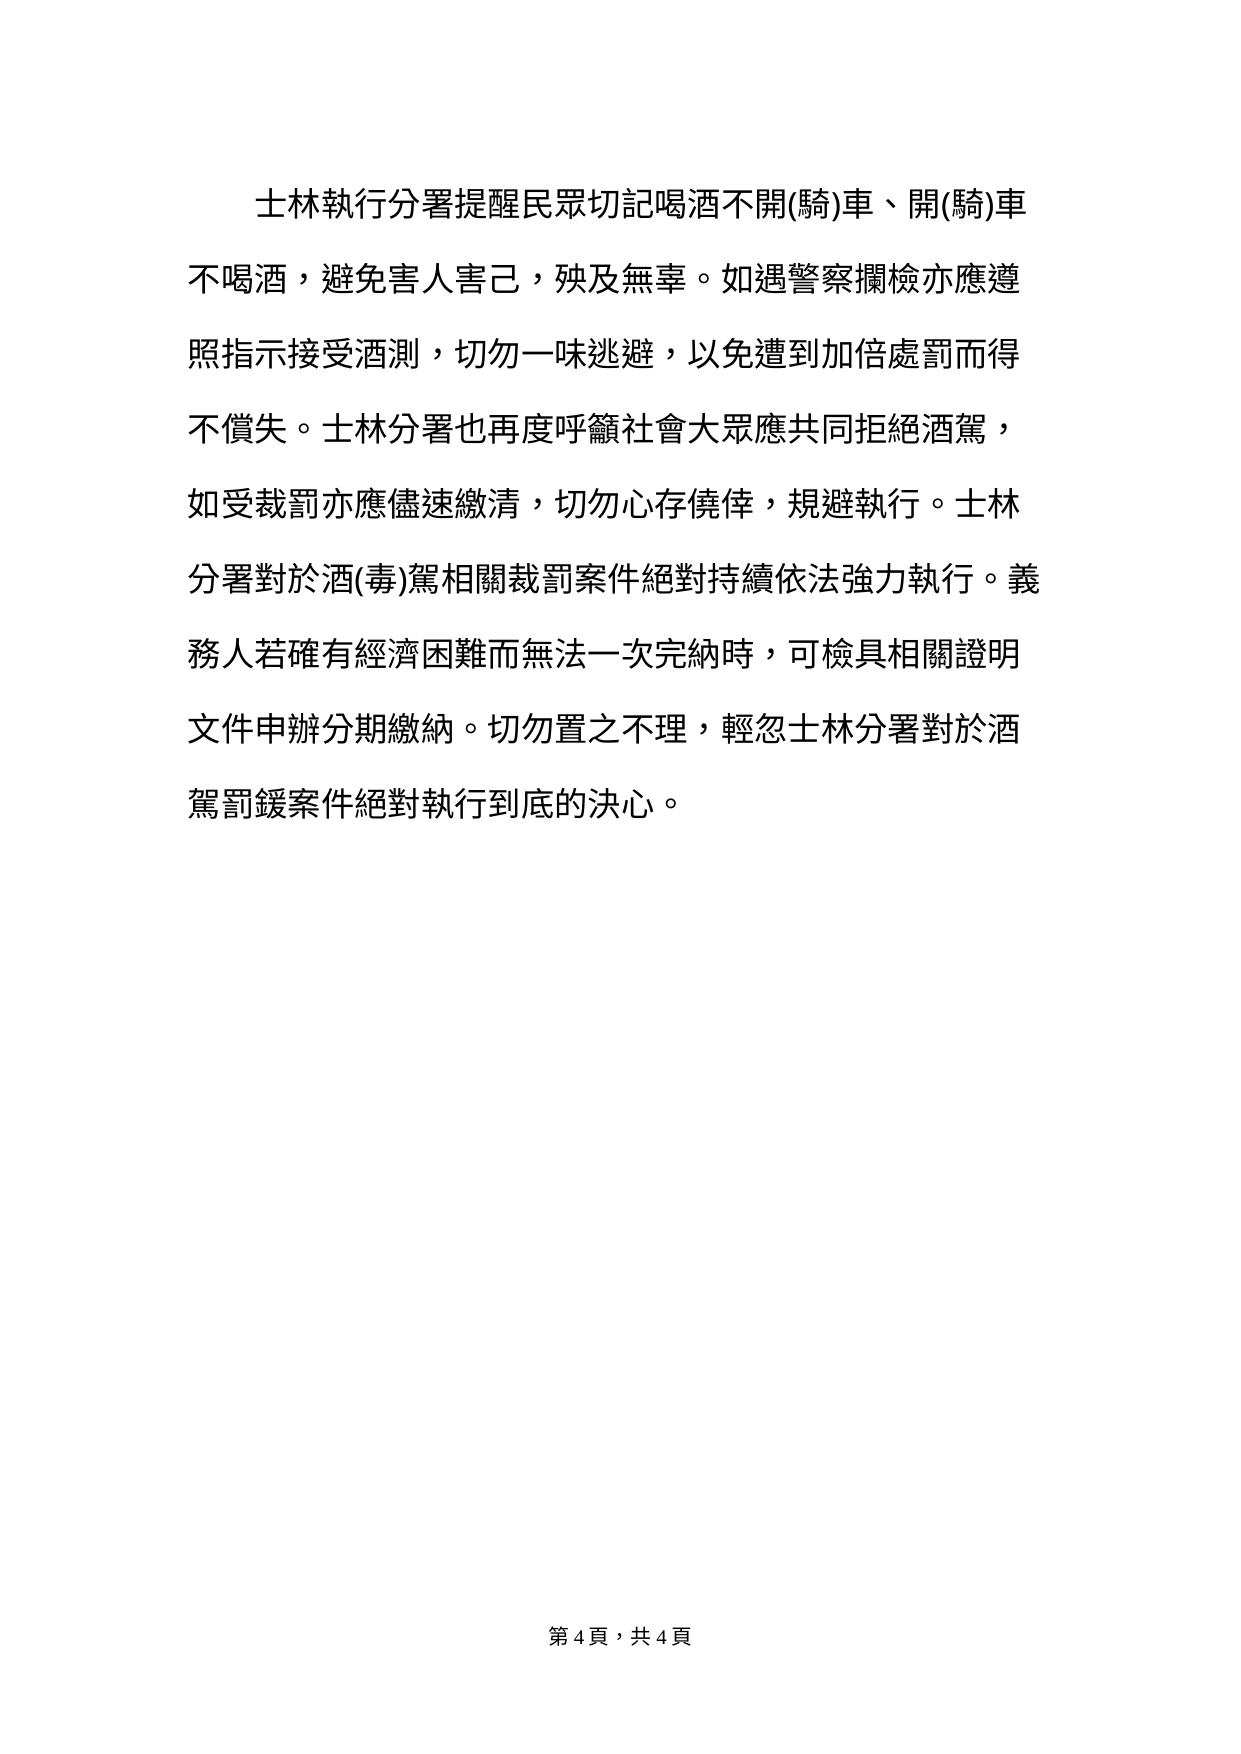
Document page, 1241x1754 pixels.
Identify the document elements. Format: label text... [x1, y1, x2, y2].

text 士林執行分署提醒民眾切記喝酒不開(騎)車、開(騎)車不喝酒，避免害人害己，殃及無辜。如遇警察攔檢亦應遵照指示接受酒測，切勿一味逃避，以免遭到加倍處罰而得不償失。士林分署也再度呼籲社會大眾應共同拒絕酒駕，如受裁罰亦應儘速繳清，切勿心存僥倖，規避執行。士林分署對於酒(毒)駕相關裁罰案件絕對持續依法強力執行。義務人若確有經濟困難而無法一次完納時，可檢具相關證明文件申辦分期繳納。切勿置之不理，輕忽士林分署對於酒駕罰鍰案件絕對執行到底的決心。 [187, 164, 1053, 839]
